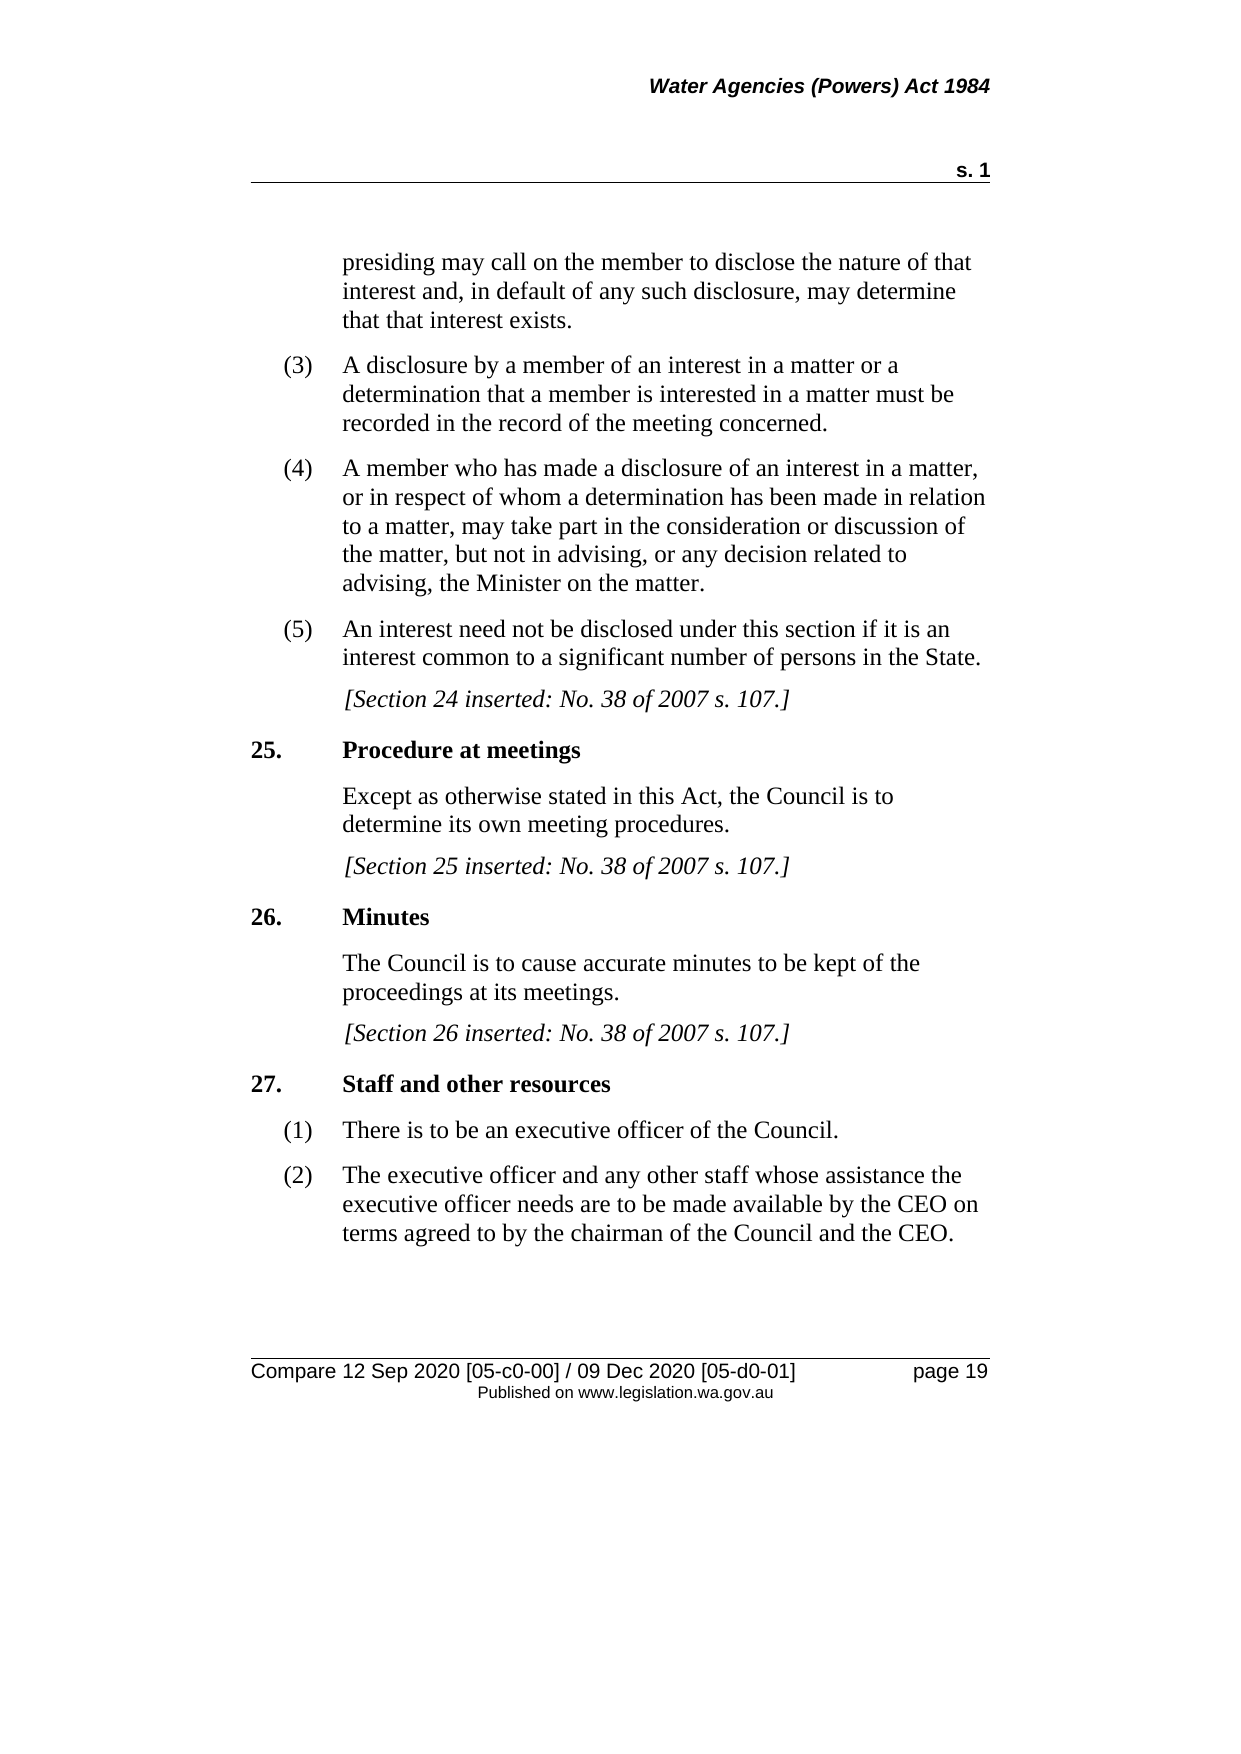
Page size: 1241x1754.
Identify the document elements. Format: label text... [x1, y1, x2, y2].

subtitle 25. Procedure at meetings [251, 735, 990, 764]
text (1) There is to be an executive officer of the Council. [251, 1115, 990, 1144]
text (5) An interest need not be disclosed under this section if it is an interest common to a significant number of persons in the State. [251, 614, 990, 671]
subtitle 27. Staff and other resources [251, 1069, 990, 1098]
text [251, 247, 990, 334]
text [Section 25 inserted: No. 38 of 2007 s. 107.] [251, 851, 990, 879]
text Except as otherwise stated in this Act, the Council is to determine its own meeting procedures. [251, 781, 990, 838]
text [Section 26 inserted: No. 38 of 2007 s. 107.] [251, 1018, 990, 1047]
text [Section 24 inserted: No. 38 of 2007 s. 107.] [251, 684, 990, 712]
text (2) The executive officer and any other staff whose assistance the executive officer needs are to be made available by the CEO on terms agreed to by the chairman of the Council and the CEO. [251, 1160, 990, 1247]
text (3) A disclosure by a member of an interest in a matter or a determination that a member is interested in a matter must be recorded in the record of the meeting concerned. [251, 350, 990, 437]
text (4) A member who has made a disclosure of an interest in a matter, or in respect of whom a determination has been made in relation to a matter, may take part in the consideration or discussion of the matter, but not in advising, or any decision related to advising, the Minister on the matter. [251, 453, 990, 597]
subtitle 26. Minutes [251, 902, 990, 931]
text The Council is to cause accurate minutes to be kept of the proceedings at its meetings. [251, 948, 990, 1005]
